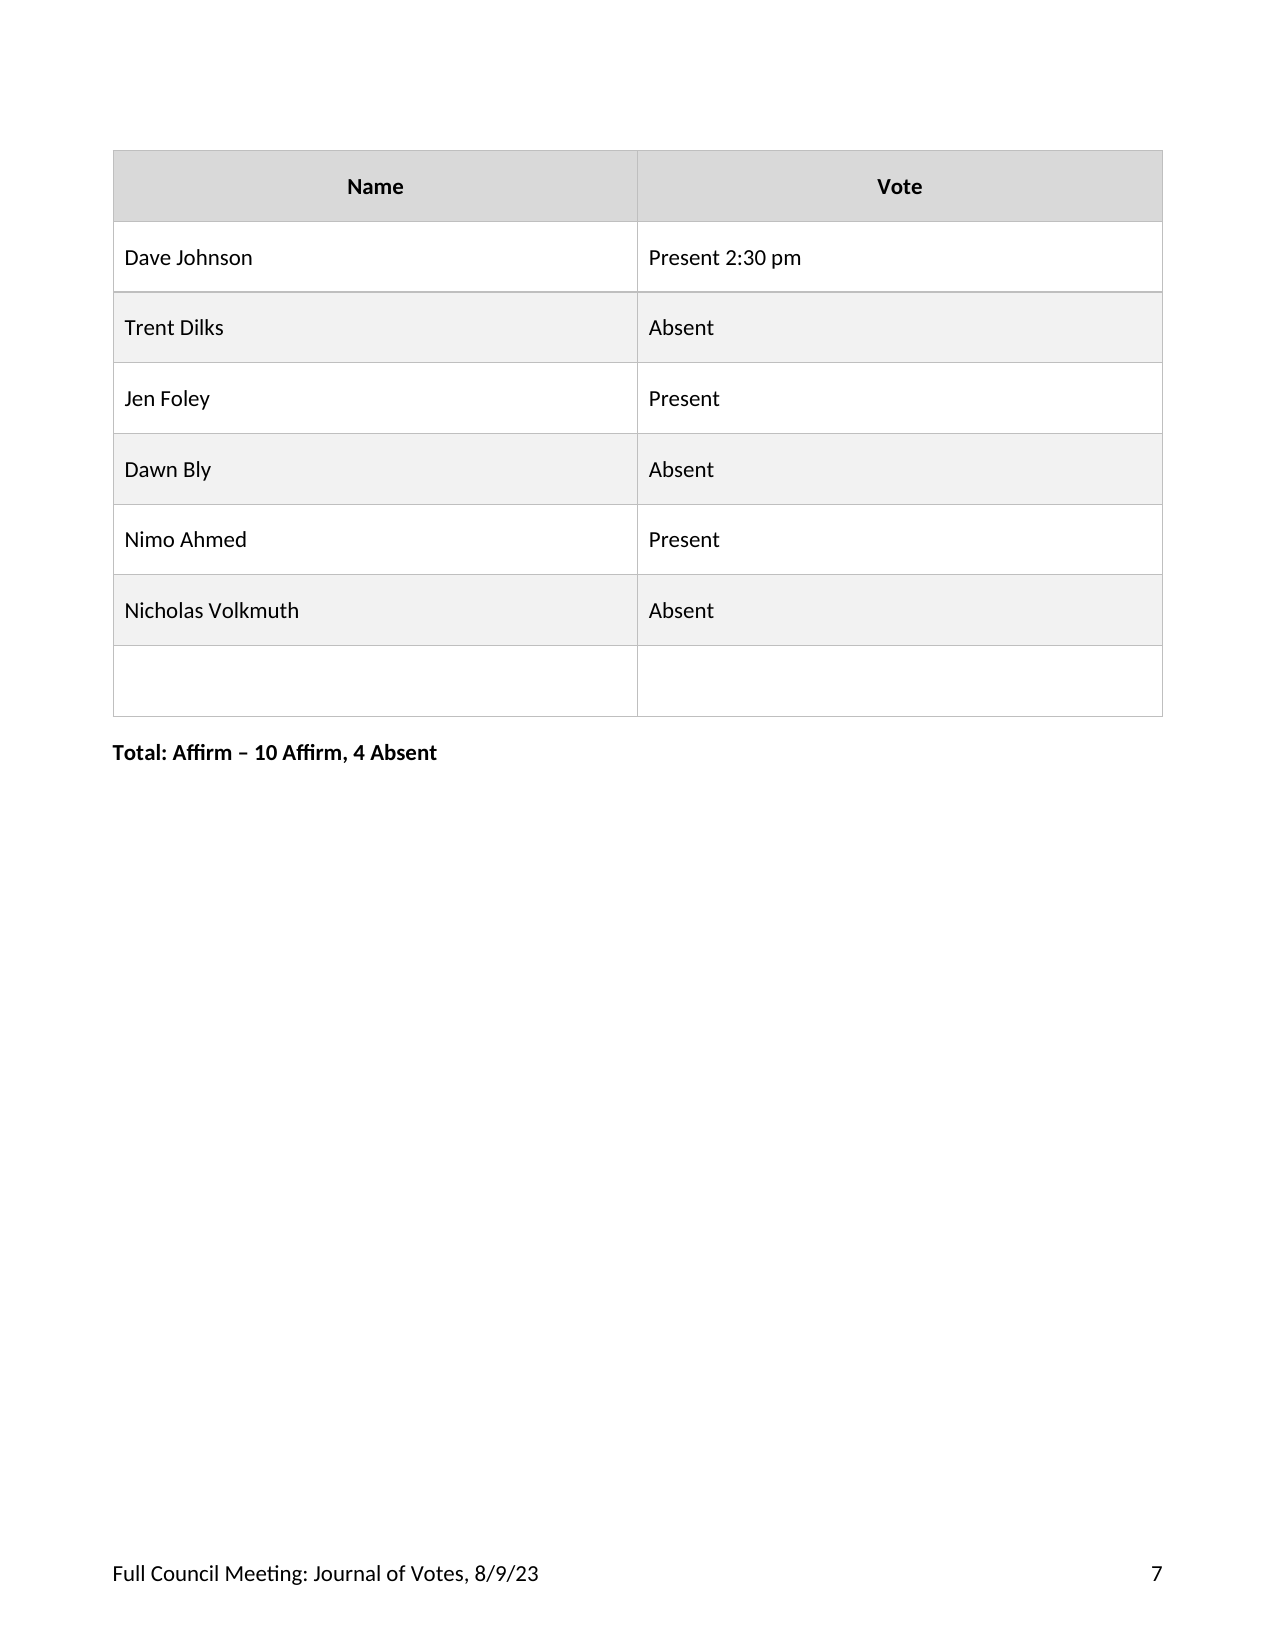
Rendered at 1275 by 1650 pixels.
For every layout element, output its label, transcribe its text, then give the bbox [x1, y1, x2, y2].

table_cell Trent Dilks [114, 293, 637, 362]
table_header Vote [638, 151, 1162, 221]
table_cell Nicholas Volkmuth [114, 575, 637, 645]
table_cell Present [638, 505, 1162, 574]
table_cell Jen Foley [114, 363, 637, 433]
table_cell Absent [638, 575, 1162, 645]
table_cell Dave Johnson [114, 222, 637, 291]
table_cell Absent [638, 434, 1162, 504]
table_cell Absent [638, 293, 1162, 362]
table_cell [114, 646, 637, 716]
table_header Name [114, 151, 637, 221]
table_cell Present 2:30 pm [638, 222, 1162, 291]
table_cell Dawn Bly [114, 434, 637, 504]
table_cell Present [638, 363, 1162, 433]
table_cell Nimo Ahmed [114, 505, 637, 574]
text Total: Affirm – 10 Affirm, 4 Absent [112, 738, 1162, 766]
table_cell [638, 646, 1162, 716]
